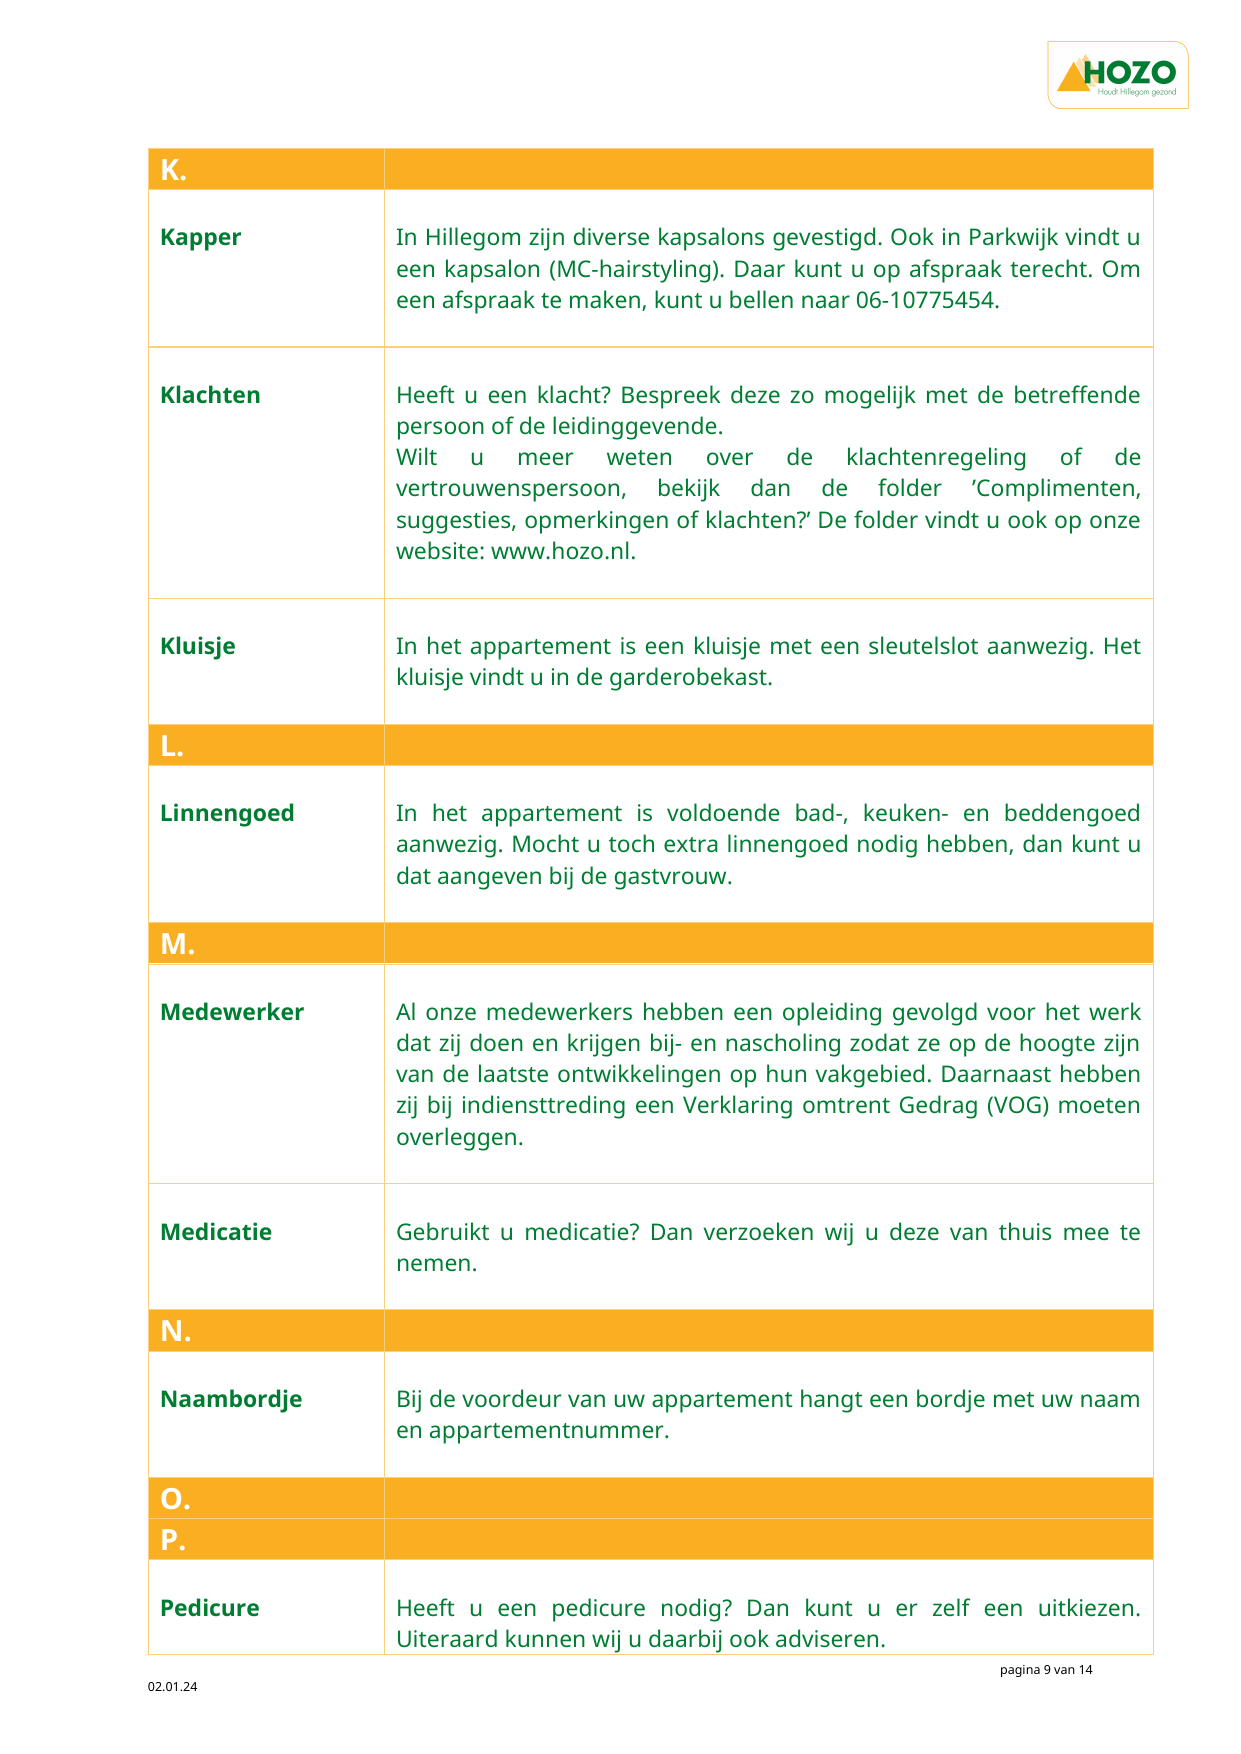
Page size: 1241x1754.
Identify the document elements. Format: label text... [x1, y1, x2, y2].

table_cell Klachten [149, 348, 384, 597]
table_cell L. [149, 725, 384, 765]
table_cell Al onze medewerkers hebben een opleiding gevolgd voor het werk dat zij doen en krijgen bij- en nascholing zodat ze op de hoogte zijn van de laatste ontwikkelingen op hun vakgebied. Daarnaast hebben zij bij indiensttreding een Verklaring omtrent Gedrag (VOG) moeten overleggen. [385, 965, 1153, 1183]
table_cell Medewerker [149, 965, 384, 1183]
table_cell Pedicure [149, 1560, 384, 1654]
table_cell [385, 1478, 1153, 1518]
table_cell [385, 1519, 1153, 1559]
table_cell Linnengoed [149, 766, 384, 922]
table_cell Naambordje [149, 1352, 384, 1477]
table_cell Medicatie [149, 1184, 384, 1309]
picture [1046, 41, 1190, 110]
table_cell In het appartement is een kluisje met een sleutelslot aanwezig. Het kluisje vindt u in de garderobekast. [385, 599, 1153, 723]
table_cell P. [149, 1519, 384, 1559]
table_cell Gebruikt u medicatie? Dan verzoeken wij u deze van thuis mee te nemen. [385, 1184, 1153, 1309]
table_cell [385, 923, 1153, 963]
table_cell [385, 1560, 1153, 1654]
table_cell In Hillegom zijn diverse kapsalons gevestigd. Ook in Parkwijk vindt u een kapsalon (MC-hairstyling). Daar kunt u op afspraak terecht. Om een afspraak te maken, kunt u bellen naar 06-10775454. [385, 190, 1153, 346]
table_cell M. [149, 923, 384, 963]
table_cell O. [149, 1478, 384, 1518]
table_header K. [149, 149, 384, 189]
table_cell Bij de voordeur van uw appartement hangt een bordje met uw naam en appartementnummer. [385, 1352, 1153, 1477]
table_header [385, 149, 1153, 189]
table_cell [385, 1310, 1153, 1351]
table_cell Heeft u een klacht? Bespreek deze zo mogelijk met de betreffende persoon of de leidinggevende. Wilt u meer weten over de klachtenregeling of de vertrouwenspersoon, bekijk dan de folder ’Complimenten, suggesties, opmerkingen of klachten?’ De folder vindt u ook op onze website: www.hozo.nl. [385, 348, 1153, 597]
table_cell In het appartement is voldoende bad-, keuken- en beddengoed aanwezig. Mocht u toch extra linnengoed nodig hebben, dan kunt u dat aangeven bij de gastvrouw. [385, 766, 1153, 922]
table_cell Kluisje [149, 599, 384, 723]
table_cell N. [149, 1310, 384, 1351]
table_cell [385, 725, 1153, 765]
table_cell Kapper [149, 190, 384, 346]
